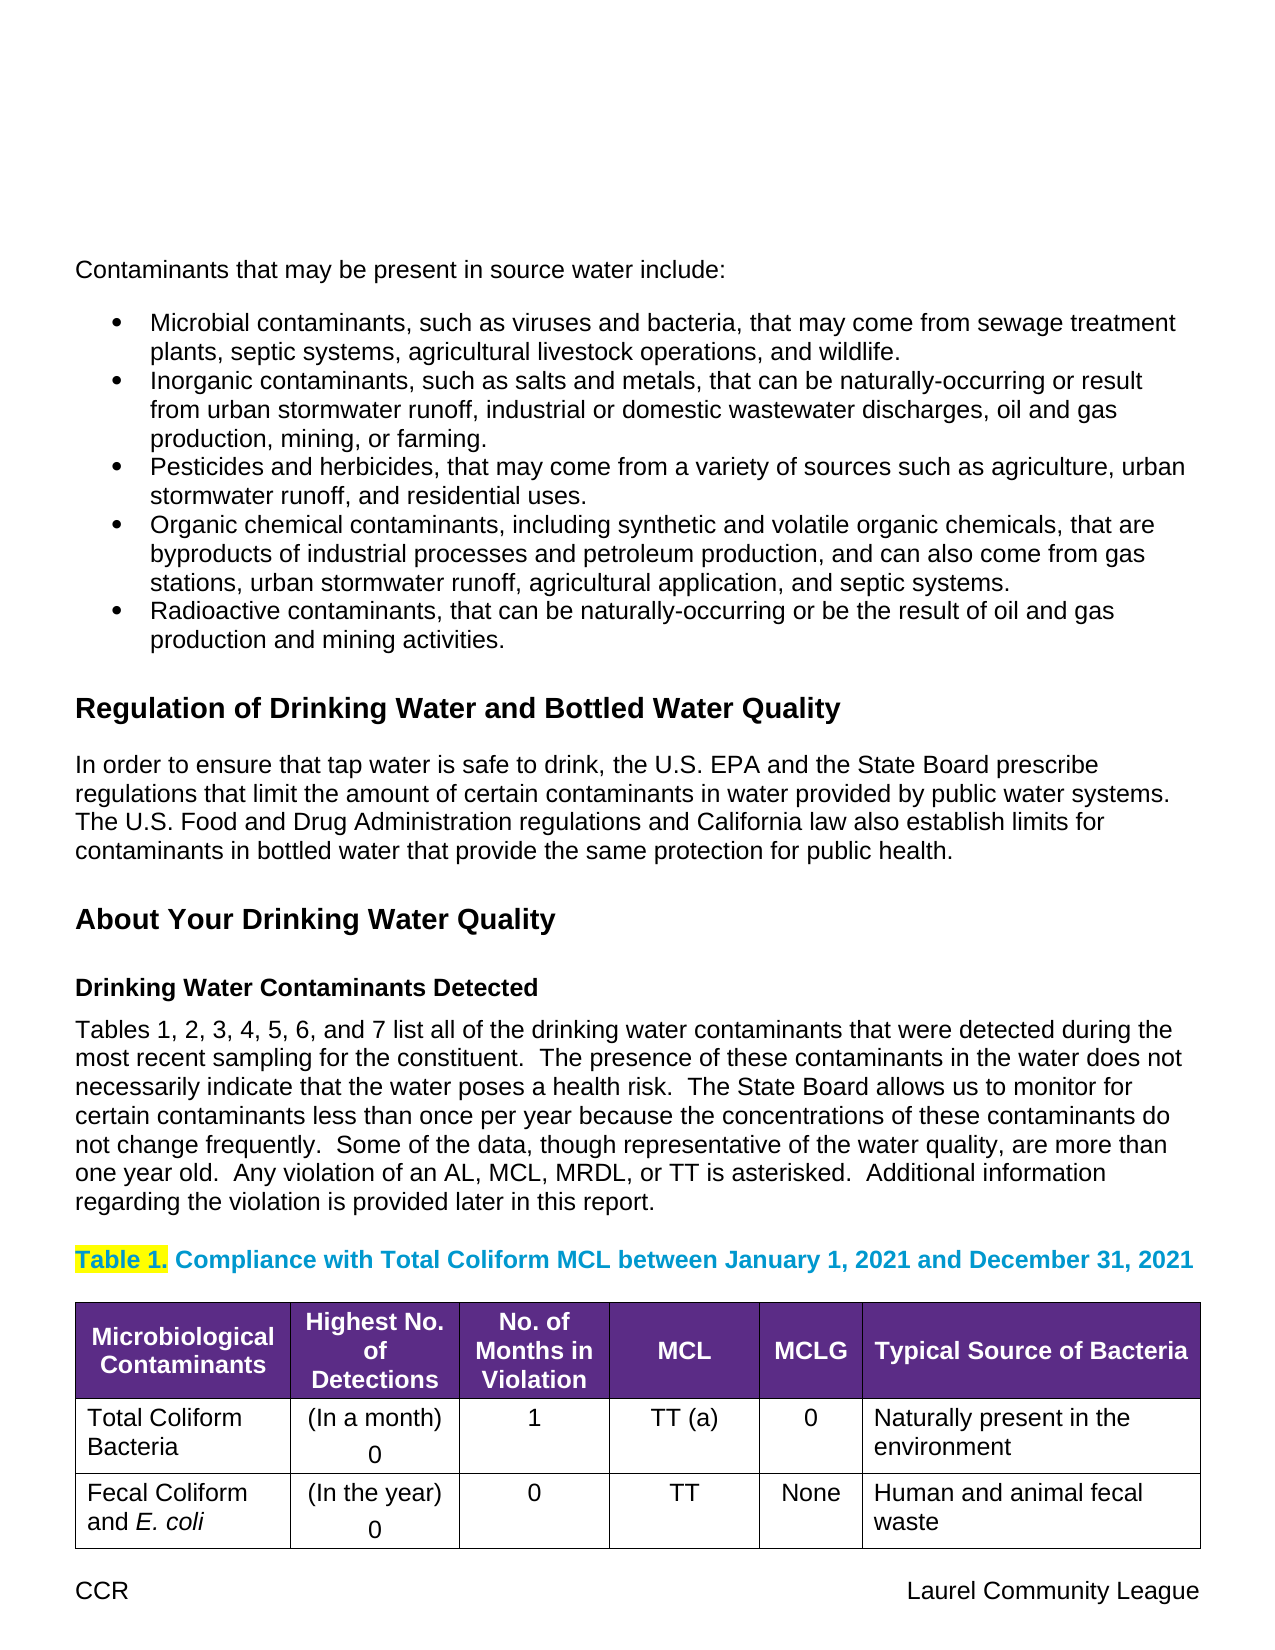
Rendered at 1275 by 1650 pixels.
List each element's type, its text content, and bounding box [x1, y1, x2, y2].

table_header No. of Months in Violation [460, 1303, 609, 1398]
table_cell 1 [460, 1399, 609, 1473]
subtitle Regulation of Drinking Water and Bottled Water Quality [75, 691, 1200, 725]
subtitle Drinking Water Contaminants Detected [75, 973, 1200, 1002]
list Microbial contaminants, such as viruses and bacteria, that may come from sewage treatment plants, septic systems, agricultural livestock operations, and wildlife. [112, 308, 1200, 366]
table_cell Naturally present in the environment [863, 1399, 1200, 1473]
table_cell Fecal Coliform and E. coli [76, 1474, 290, 1548]
table_header MCLG [760, 1303, 862, 1398]
table_cell (In a month) 0 [291, 1399, 459, 1473]
table_cell None [760, 1474, 862, 1548]
table_cell (In the year) 0 [291, 1474, 459, 1548]
table_cell TT (a) [610, 1399, 759, 1473]
table_cell Human and animal fecal waste [863, 1474, 1200, 1548]
text In order to ensure that tap water is safe to drink, the U.S. EPA and the State Board prescribe regulations that limit the amount of certain contaminants in water provided by public water systems. The U.S. Food and Drug Administration regulations and California law also establish limits for contaminants in bottled water that provide the same protection for public health. [75, 750, 1200, 865]
table_header Typical Source of Bacteria [863, 1303, 1200, 1398]
table_header Highest No. of Detections [291, 1303, 459, 1398]
table_header Microbiological Contaminants [76, 1303, 290, 1398]
table_cell 0 [760, 1399, 862, 1473]
list Radioactive contaminants, that can be naturally-occurring or be the result of oil and gas production and mining activities. [112, 596, 1200, 654]
table_cell 0 [460, 1474, 609, 1548]
list Pesticides and herbicides, that may come from a variety of sources such as agriculture, urban stormwater runoff, and residential uses. [112, 452, 1200, 510]
list Organic chemical contaminants, including synthetic and volatile organic chemicals, that are byproducts of industrial processes and petroleum production, and can also come from gas stations, urban stormwater runoff, agricultural application, and septic systems. [112, 510, 1200, 596]
text Table 1. Compliance with Total Coliform MCL between January 1, 2021 and December 31, 2021 [168, 1245, 1200, 1273]
subtitle About Your Drinking Water Quality [75, 902, 1200, 936]
text Contaminants that may be present in source water include: [75, 254, 1200, 283]
list Inorganic contaminants, such as salts and metals, that can be naturally-occurring or result from urban stormwater runoff, industrial or domestic wastewater discharges, oil and gas production, mining, or farming. [112, 366, 1200, 452]
text Tables 1, 2, 3, 4, 5, 6, and 7 list all of the drinking water contaminants that were detected during the most recent sampling for the constituent. The presence of these contaminants in the water does not necessarily indicate that the water poses a health risk. The State Board allows us to monitor for certain contaminants less than once per year because the concentrations of these contaminants do not change frequently. Some of the data, though representative of the water quality, are more than one year old. Any violation of an AL, MCL, MRDL, or TT is asterisked. Additional information regarding the violation is provided later in this report. [75, 1015, 1200, 1216]
table_cell TT [610, 1474, 759, 1548]
table_header MCL [610, 1303, 759, 1398]
table_cell Total Coliform Bacteria [76, 1399, 290, 1473]
